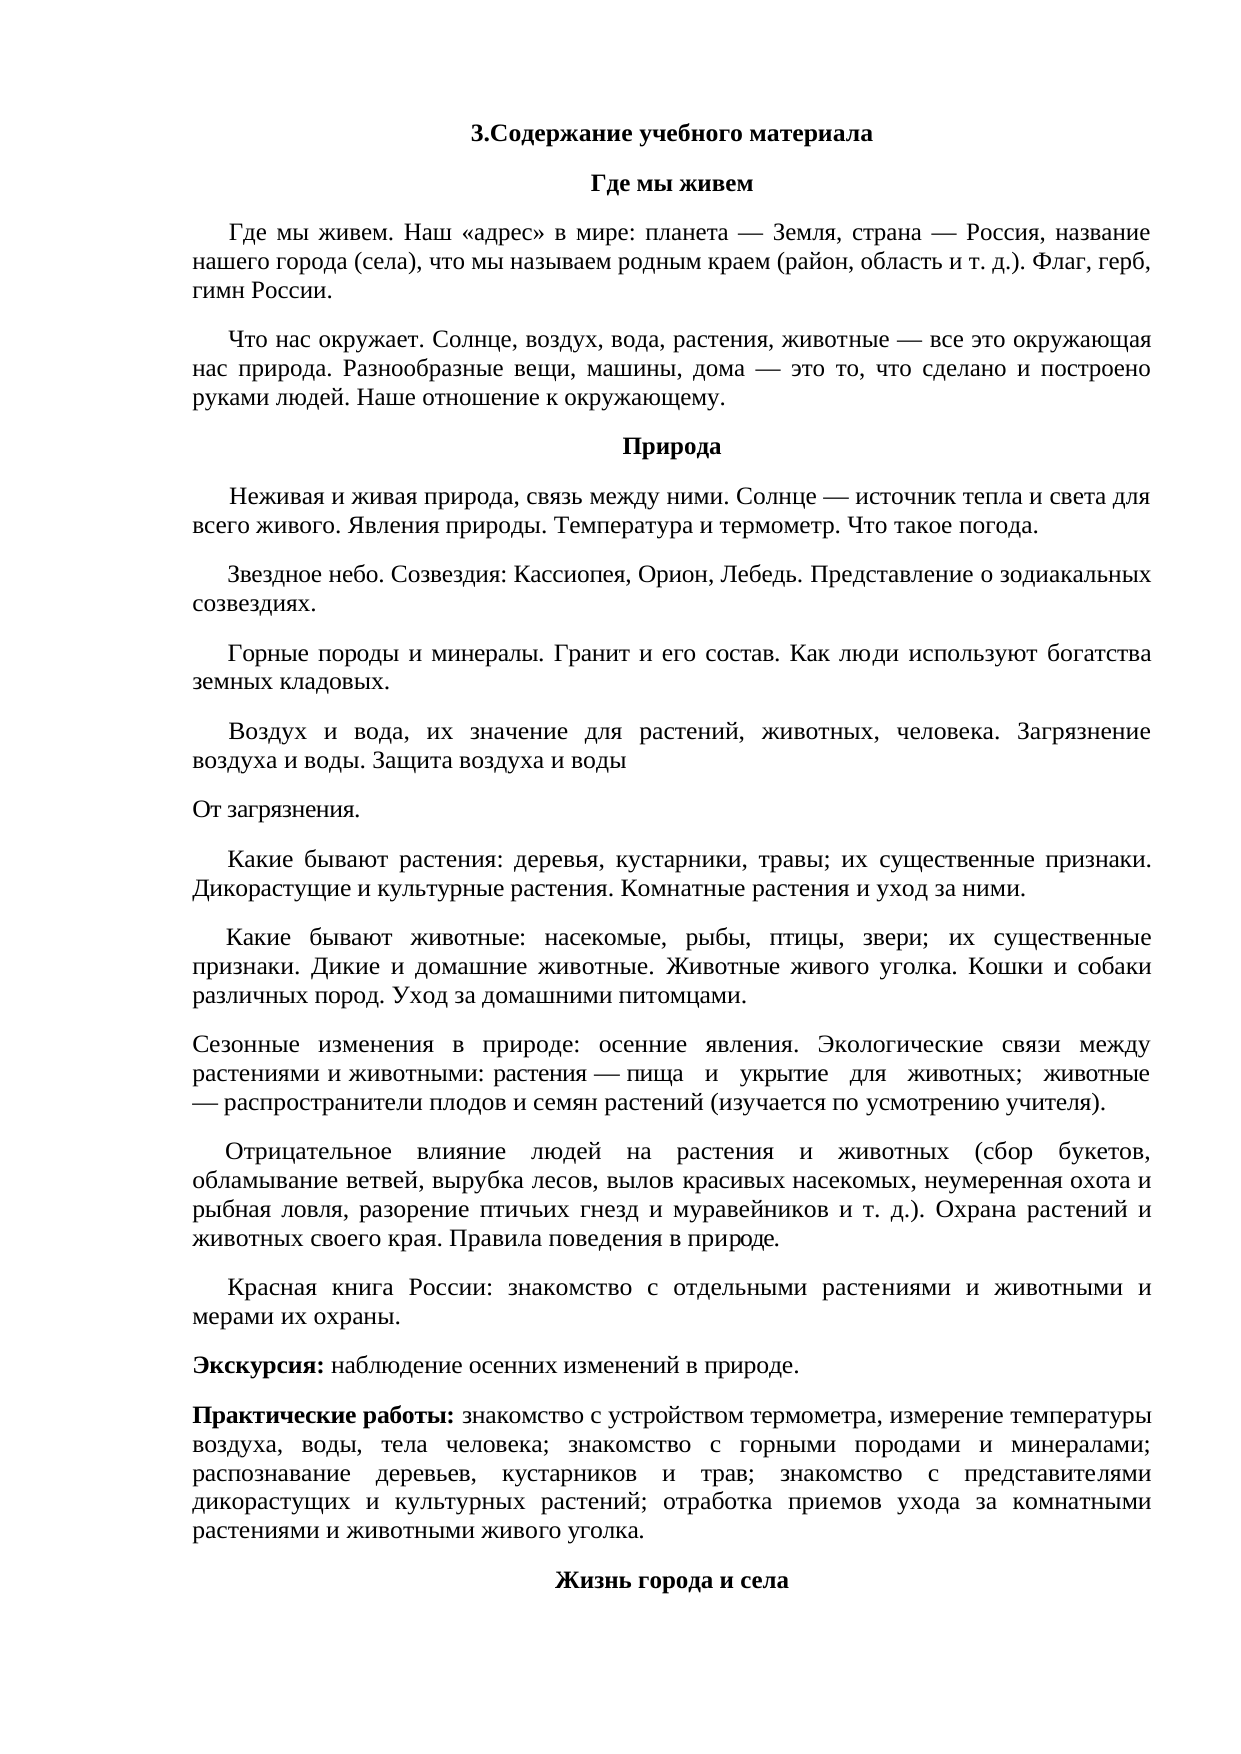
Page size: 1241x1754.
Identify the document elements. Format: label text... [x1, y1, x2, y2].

text От загрязнения. [192, 794, 1152, 823]
text Горные породы и минералы. Гранит и его состав. Как люди используют богатства земных кладовых. [192, 638, 1152, 695]
text Природа [192, 431, 1152, 460]
text Жизнь города и села [192, 1565, 1152, 1593]
text Воздух и вода, их значение для растений, животных, человека. Загрязнение воздуха и воды. Защита воздуха и воды [192, 716, 1152, 773]
text Где мы живем [192, 168, 1152, 196]
text Красная книга России: знакомство с отдельными растениями и животными и мерами их охраны. [192, 1272, 1152, 1330]
text 3.Содержание учебного материала [192, 118, 1152, 147]
text Какие бывают растения: деревья, кустарники, травы; их существенные признаки. Дикорастущие и культурные растения. Комнатные растения и уход за ними. [192, 844, 1152, 901]
text Сезонные изменения в природе: осенние явления. Экологические связи между растениями и животными: растения — пища и укрытие для животных; животные — распространители плодов и семян растений (изучается по усмотрению учителя). [192, 1029, 1152, 1116]
text Звездное небо. Созвездия: Кассиопея, Орион, Лебедь. Представление о зодиакальных созвездиях. [192, 559, 1152, 617]
text Отрицательное влияние людей на растения и животных (сбор букетов, обламывание ветвей, вырубка лесов, вылов красивых насекомых, неумеренная охота и рыбная ловля, разорение птичьих гнезд и муравейников и т. д.). Охрана растений и животных своего края. Правила поведения в природе. [192, 1136, 1152, 1251]
text Экскурсия: наблюдение осенних изменений в природе. [192, 1351, 1152, 1379]
text Что нас окружает. Солнце, воздух, вода, растения, животные — все это окружающая нас природа. Разнообразные вещи, машины, дома — это то, что сделано и построено руками людей. Наше отношение к окружающему. [192, 324, 1152, 411]
text Где мы живем. Наш «адрес» в мире: планета — Земля, страна — Россия, название нашего города (села), что мы называем родным краем (район, область и т. д.). Флаг, герб, гимн России. [192, 217, 1152, 303]
text Какие бывают животные: насекомые, рыбы, птицы, звери; их существенные признаки. Дикие и домашние животные. Животные живого уголка. Кошки и собаки различных пород. Уход за домашними питомцами. [192, 922, 1152, 1008]
text Практические работы: знакомство с устройством термометра, измерение температуры воздуха, воды, тела человека; знакомство с горными породами и минералами; распознавание деревьев, кустарников и трав; знакомство с представителями дикорастущих и культурных растений; отработка приемов ухода за комнатными растениями и животными живого уголка. [192, 1400, 1152, 1544]
text Неживая и живая природа, связь между ними. Солнце — источник тепла и света для всего живого. Явления природы. Температура и термометр. Что такое погода. [192, 481, 1152, 538]
